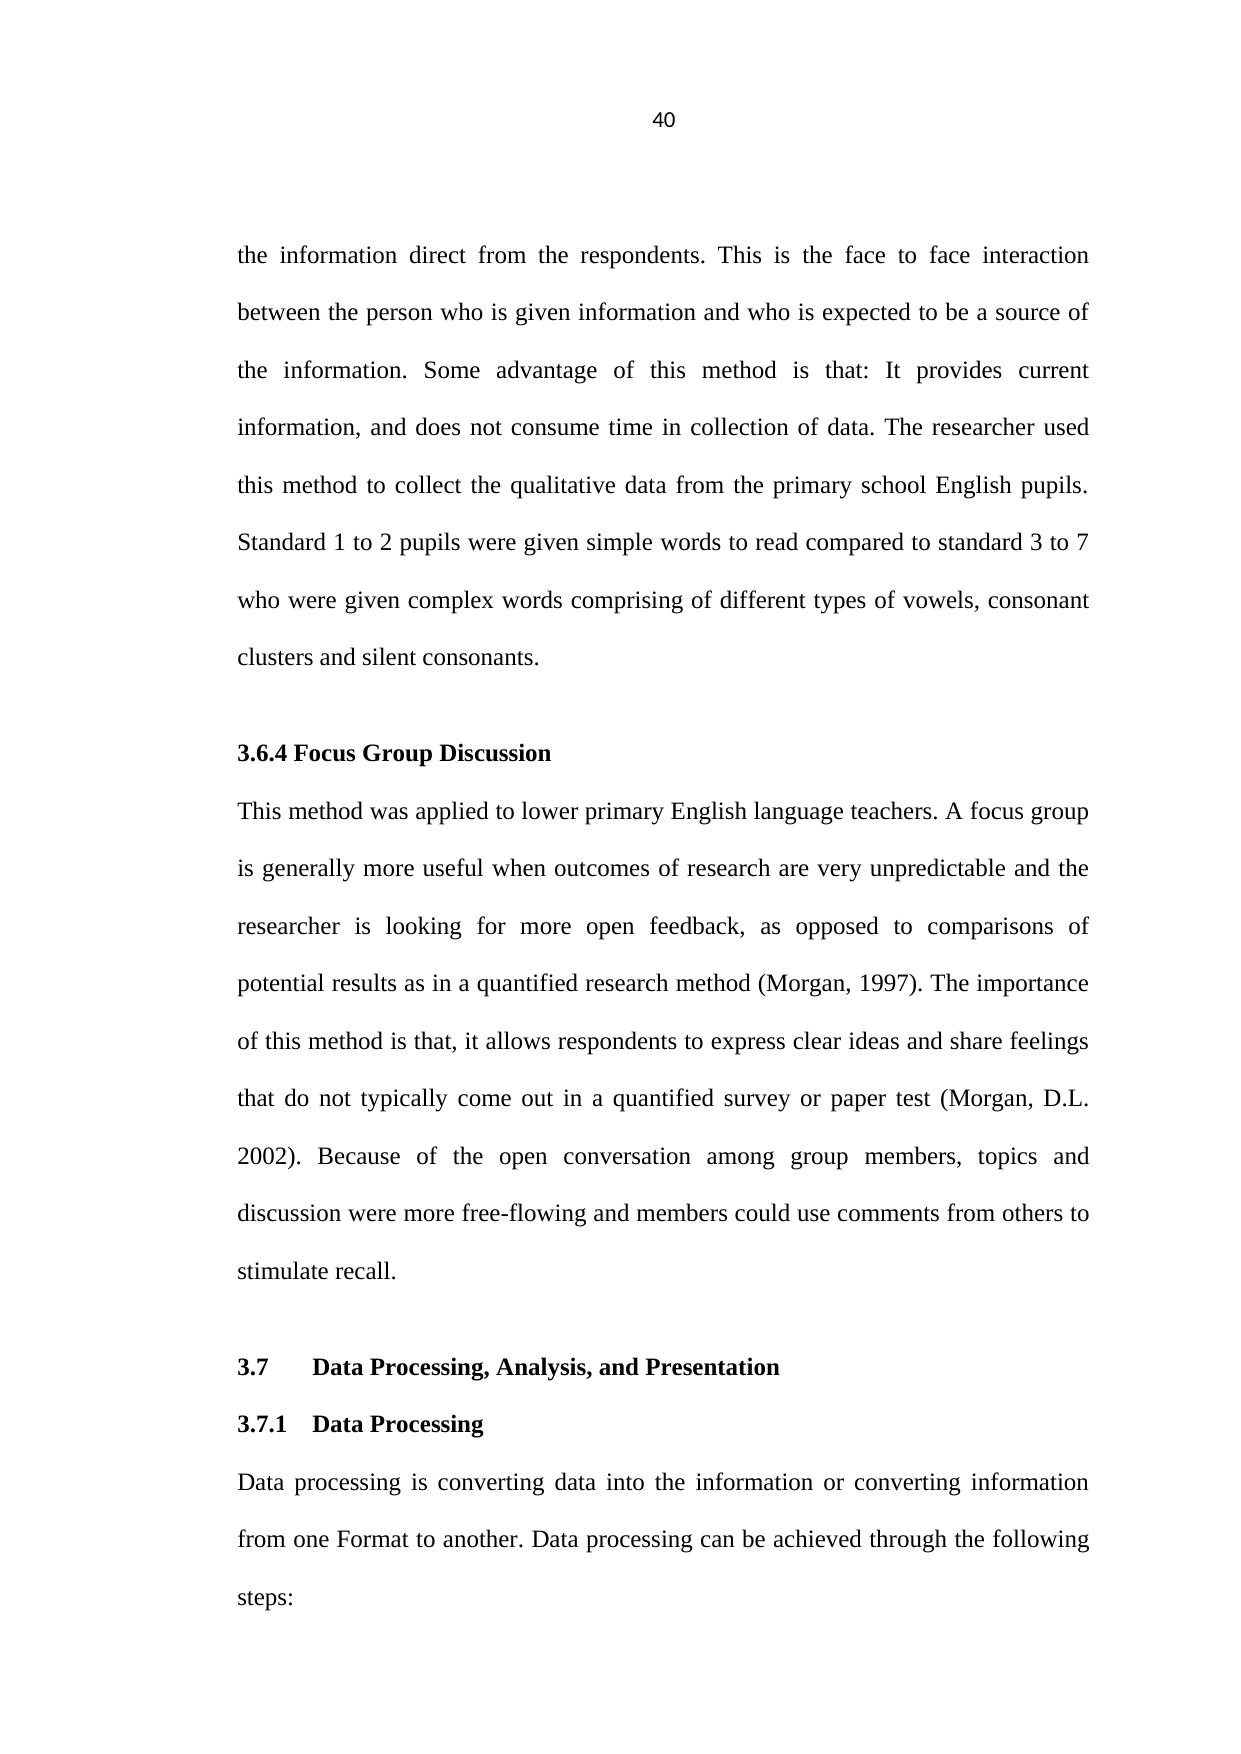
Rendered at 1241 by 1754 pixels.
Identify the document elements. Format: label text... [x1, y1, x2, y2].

text Data processing is converting data into the information or converting information from one Format to another. Data processing can be achieved through the following steps: [237, 1467, 1090, 1610]
subtitle 3.7.1 Data Processing [237, 1409, 1090, 1438]
text This method was applied to lower primary English language teachers. A focus group is generally more useful when outcomes of research are very unpredictable and the researcher is looking for more open feedback, as opposed to comparisons of potential results as in a quantified research method (Morgan, 1997). The importance of this method is that, it allows respondents to express clear ideas and share feelings that do not typically come out in a quantified survey or paper test (Morgan, D.L. 2002). Because of the open conversation among group members, topics and discussion were more free-flowing and members could use comments from others to stimulate recall. [237, 796, 1090, 1284]
subtitle 3.6.4 Focus Group Discussion [237, 738, 1090, 767]
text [237, 240, 1090, 671]
subtitle 3.7 Data Processing, Analysis, and Presentation [237, 1352, 1090, 1380]
